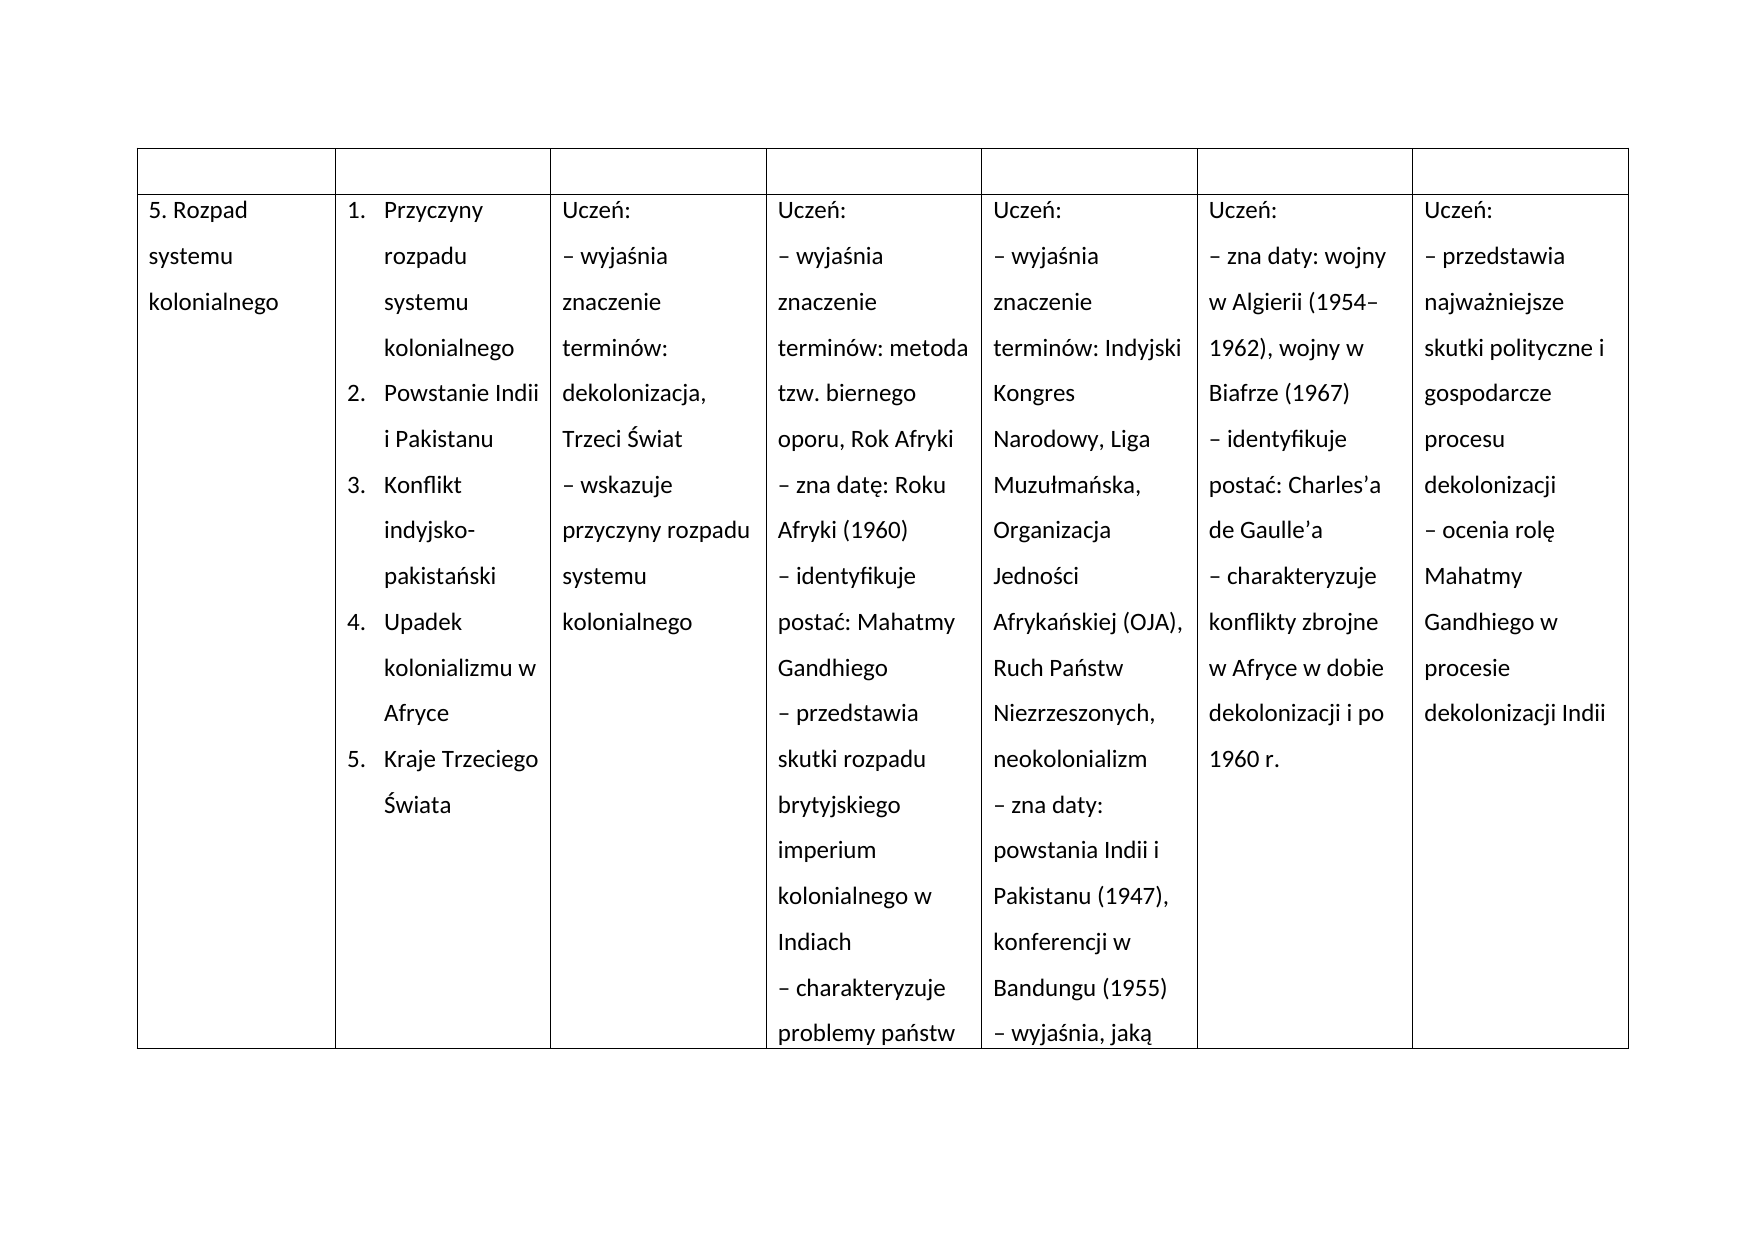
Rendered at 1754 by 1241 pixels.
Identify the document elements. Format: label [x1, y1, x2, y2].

table_cell [336, 149, 550, 193]
table_cell [1413, 195, 1628, 1048]
table_cell [982, 149, 1197, 193]
table_cell [551, 149, 766, 193]
table_cell [1198, 195, 1412, 1048]
table_cell [1198, 149, 1412, 193]
table_cell [1413, 149, 1628, 193]
table_cell [551, 195, 766, 1048]
table_cell [336, 195, 550, 1048]
table_cell [138, 195, 335, 1048]
table_cell [138, 149, 335, 193]
table_cell [982, 195, 1197, 1048]
table_cell [767, 195, 981, 1048]
table_cell [767, 149, 981, 193]
